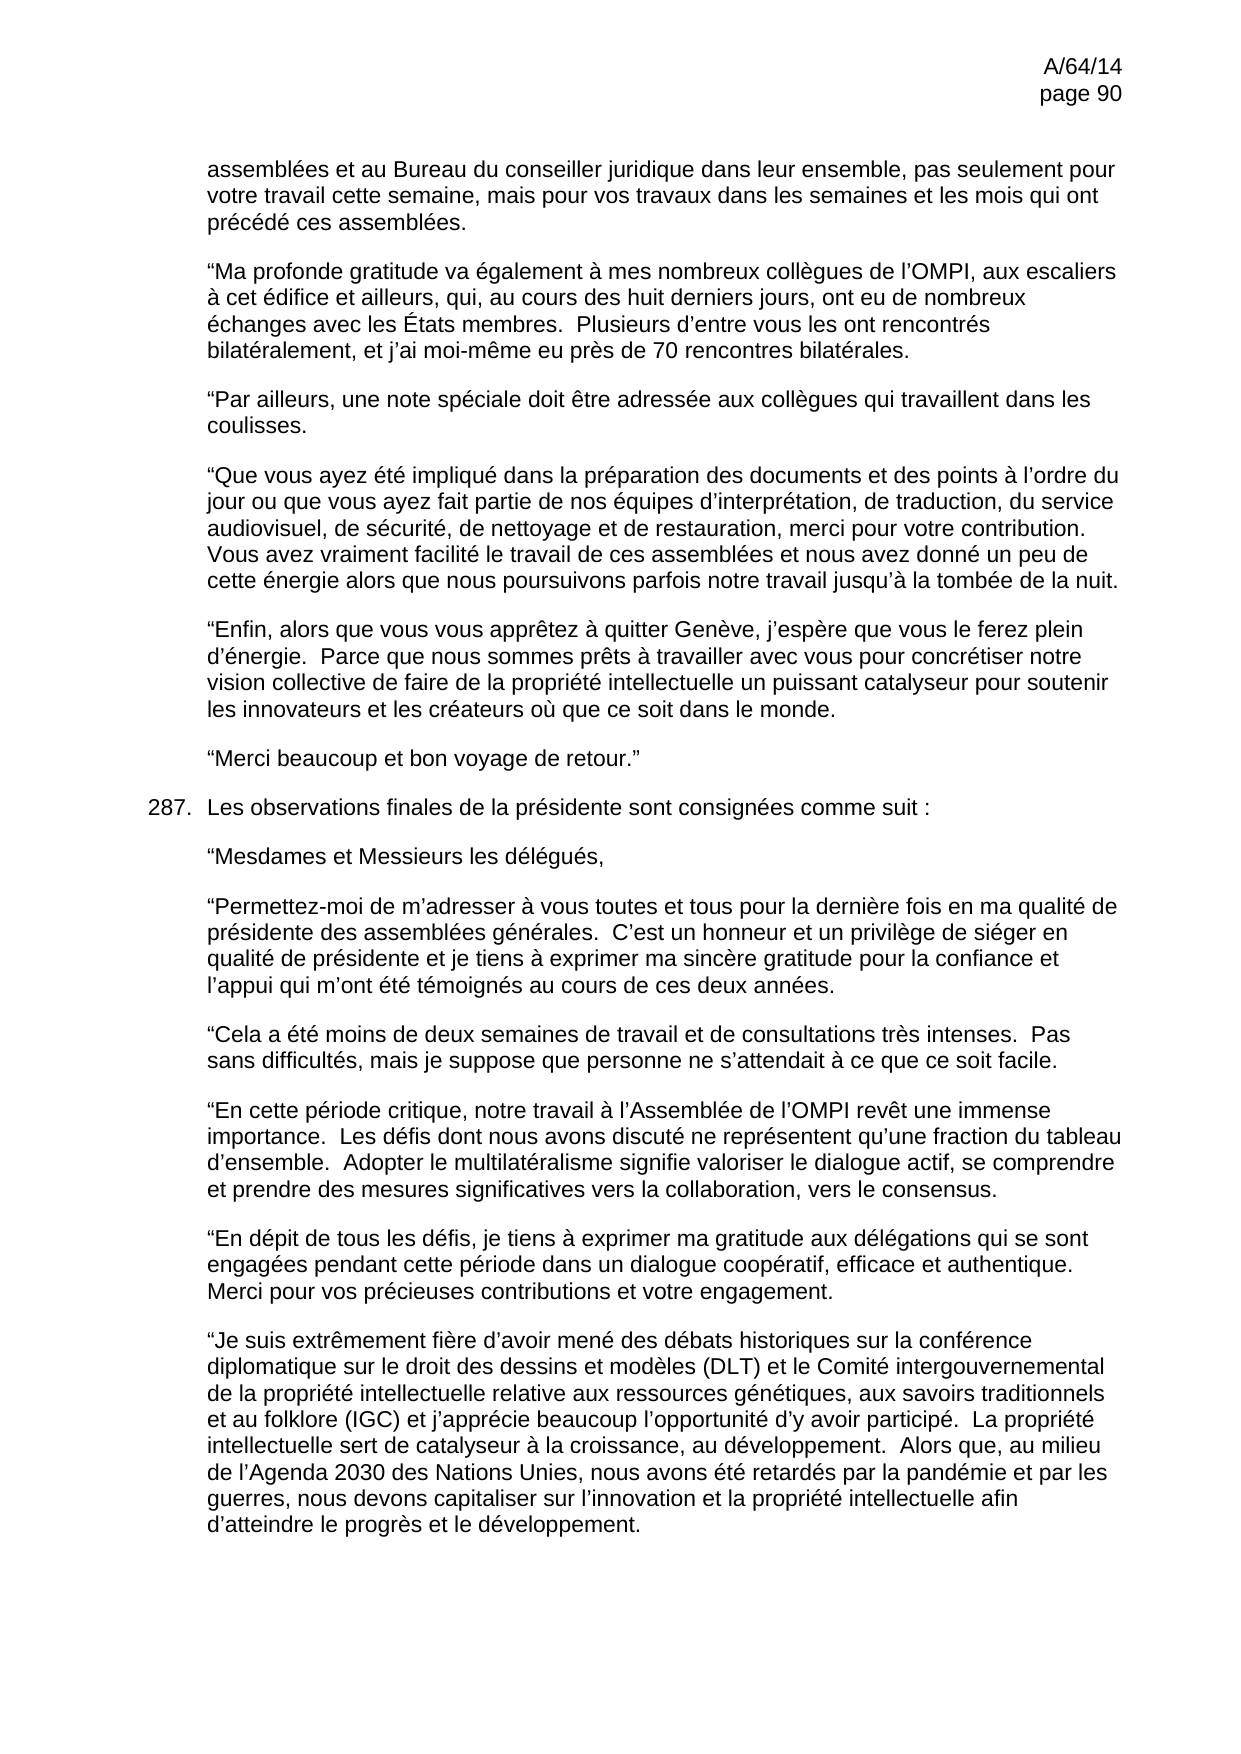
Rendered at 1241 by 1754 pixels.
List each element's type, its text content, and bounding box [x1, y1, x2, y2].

list “Cela a été moins de deux semaines de travail et de consultations très intenses. Pas sans difficultés, mais je suppose que personne ne s’attendait à ce que ce soit facile. [207, 1021, 1122, 1074]
list “Ma profonde gratitude va également à mes nombreux collègues de l’OMPI, aux escaliers à cet édifice et ailleurs, qui, au cours des huit derniers jours, ont eu de nombreux échanges avec les États membres. Plusieurs d’entre vous les ont rencontrés bilatéralement, et j’ai moi-même eu près de 70 rencontres bilatérales. [207, 258, 1122, 363]
list “Enfin, alors que vous vous apprêtez à quitter Genève, j’espère que vous le ferez plein d’énergie. Parce que nous sommes prêts à travailler avec vous pour concrétiser notre vision collective de faire de la propriété intellectuelle un puissant catalyseur pour soutenir les innovateurs et les créateurs où que ce soit dans le monde. [207, 616, 1122, 722]
list “Je suis extrêmement fière d’avoir mené des débats historiques sur la conférence diplomatique sur le droit des dessins et modèles (DLT) et le Comité intergouvernemental de la propriété intellectuelle relative aux ressources génétiques, aux savoirs traditionnels et au folklore (IGC) et j’apprécie beaucoup l’opportunité d’y avoir participé. La propriété intellectuelle sert de catalyseur à la croissance, au développement. Alors que, au milieu de l’Agenda 2030 des Nations Unies, nous avons été retardés par la pandémie et par les guerres, nous devons capitaliser sur l’innovation et la propriété intellectuelle afin d’atteindre le progrès et le développement. [207, 1327, 1122, 1538]
list “Mesdames et Messieurs les délégués, [207, 843, 1122, 870]
list “Par ailleurs, une note spéciale doit être adressée aux collègues qui travaillent dans les coulisses. [207, 386, 1122, 439]
text Les observations finales de la présidente sont consignées comme suit : [148, 794, 1122, 820]
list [207, 156, 1122, 235]
list “En dépit de tous les défis, je tiens à exprimer ma gratitude aux délégations qui se sont engagées pendant cette période dans un dialogue coopératif, efficace et authentique. Merci pour vos précieuses contributions et votre engagement. [207, 1225, 1122, 1304]
list “Permettez-moi de m’adresser à vous toutes et tous pour la dernière fois en ma qualité de présidente des assemblées générales. C’est un honneur et un privilège de siéger en qualité de présidente et je tiens à exprimer ma sincère gratitude pour la confiance et l’appui qui m’ont été témoignés au cours de ces deux années. [207, 893, 1122, 998]
list “Merci beaucoup et bon voyage de retour.” [207, 745, 1122, 771]
list “Que vous ayez été impliqué dans la préparation des documents et des points à l’ordre du jour ou que vous ayez fait partie de nos équipes d’interprétation, de traduction, du service audiovisuel, de sécurité, de nettoyage et de restauration, merci pour votre contribution. Vous avez vraiment facilité le travail de ces assemblées et nous avez donné un peu de cette énergie alors que nous poursuivons parfois notre travail jusqu’à la tombée de la nuit. [207, 462, 1122, 593]
list “En cette période critique, notre travail à l’Assemblée de l’OMPI revêt une immense importance. Les défis dont nous avons discuté ne représentent qu’une fraction du tableau d’ensemble. Adopter le multilatéralisme signifie valoriser le dialogue actif, se comprendre et prendre des mesures significatives vers la collaboration, vers le consensus. [207, 1097, 1122, 1202]
